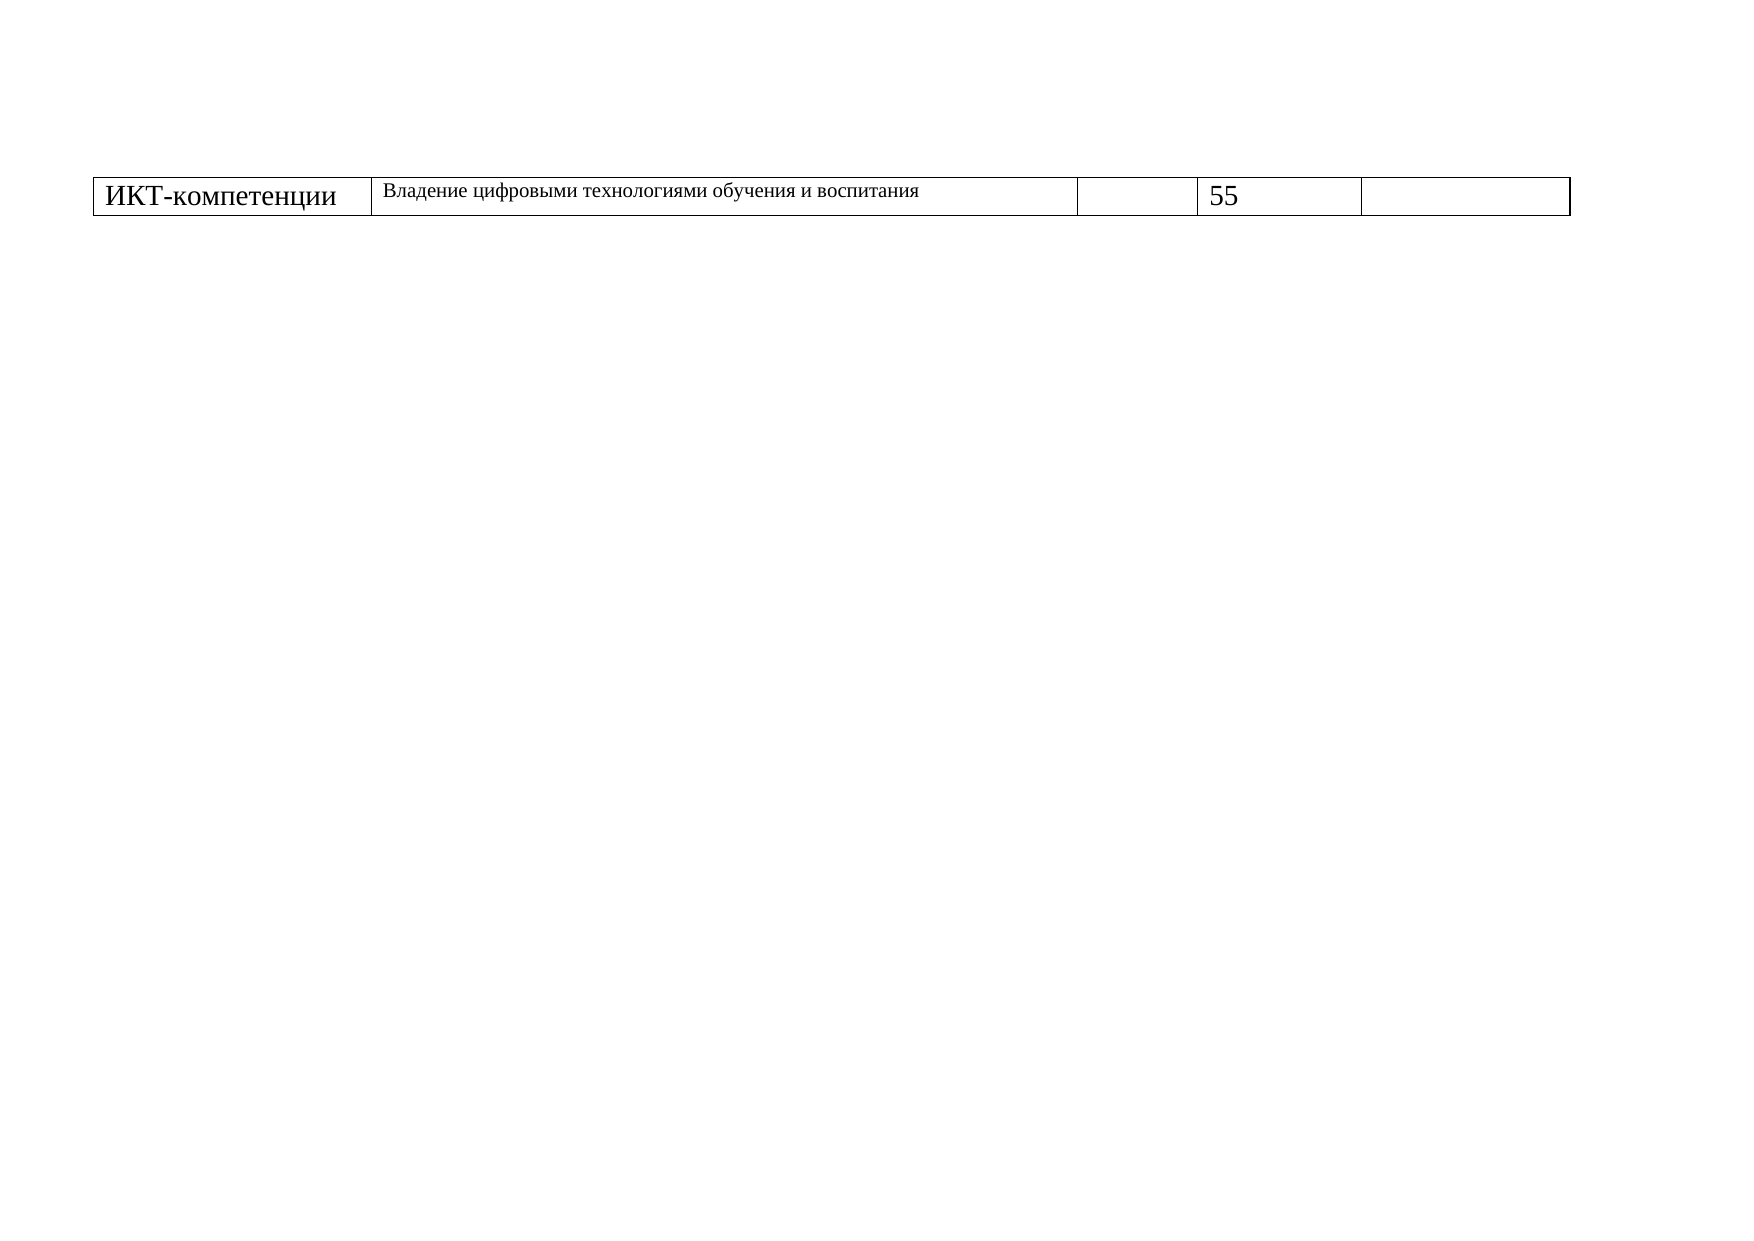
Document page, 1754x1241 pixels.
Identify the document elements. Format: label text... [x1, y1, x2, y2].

table_cell 55 [1198, 178, 1361, 215]
table_cell ИКТ-компетенции [94, 178, 371, 215]
table_cell [1362, 178, 1569, 215]
table_cell Владение цифровыми технологиями обучения и воспитания [372, 178, 1077, 215]
table_cell [1078, 178, 1197, 215]
